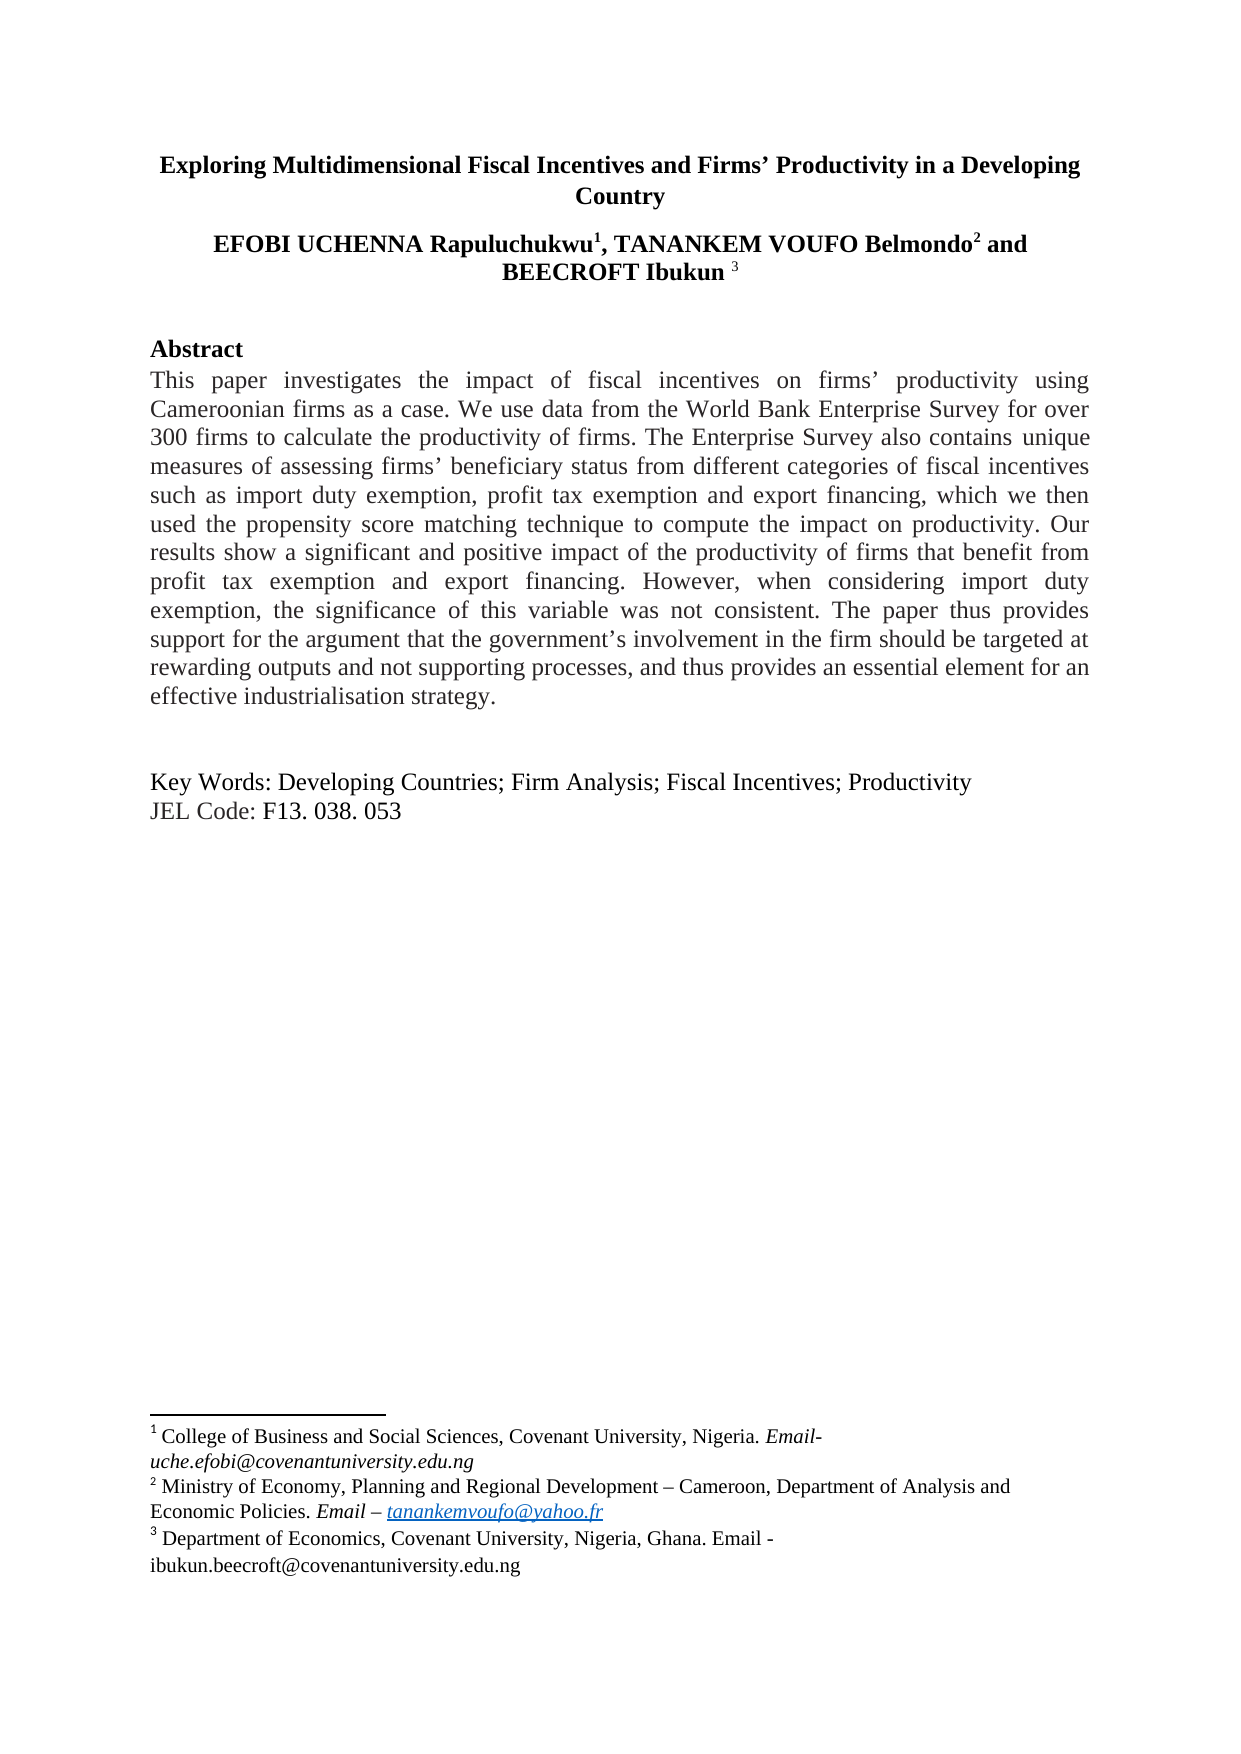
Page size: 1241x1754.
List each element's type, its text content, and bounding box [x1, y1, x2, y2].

text Key Words: Developing Countries; Firm Analysis; Fiscal Incentives; Productivity [150, 767, 1090, 796]
text Exploring Multidimensional Fiscal Incentives and Firms’ Productivity in a Developing Country [150, 150, 1090, 210]
text EFOBI UCHENNA Rapuluchukwu, TANANKEM VOUFO Belmondo and BEECROFT Ibukun [150, 229, 1090, 286]
text This paper investigates the impact of fiscal incentives on firms’ productivity using Cameroonian firms as a case. We use data from the World Bank Enterprise Survey for over 300 firms to calculate the productivity of firms. The Enterprise Survey also contains unique measures of assessing firms’ beneficiary status from different categories of fiscal incentives such as import duty exemption, profit tax exemption and export financing, which we then used the propensity score matching technique to compute the impact on productivity. Our results show a significant and positive impact of the productivity of firms that benefit from profit tax exemption and export financing. However, when considering import duty exemption, the significance of this variable was not consistent. The paper thus provides support for the argument that the government’s involvement in the firm should be targeted at rewarding outputs and not supporting processes, and thus provides an essential element for an effective industrialisation strategy. [150, 365, 1090, 710]
text JEL Code: F13. 038. 053 [150, 796, 1090, 825]
text Abstract [150, 334, 1090, 363]
